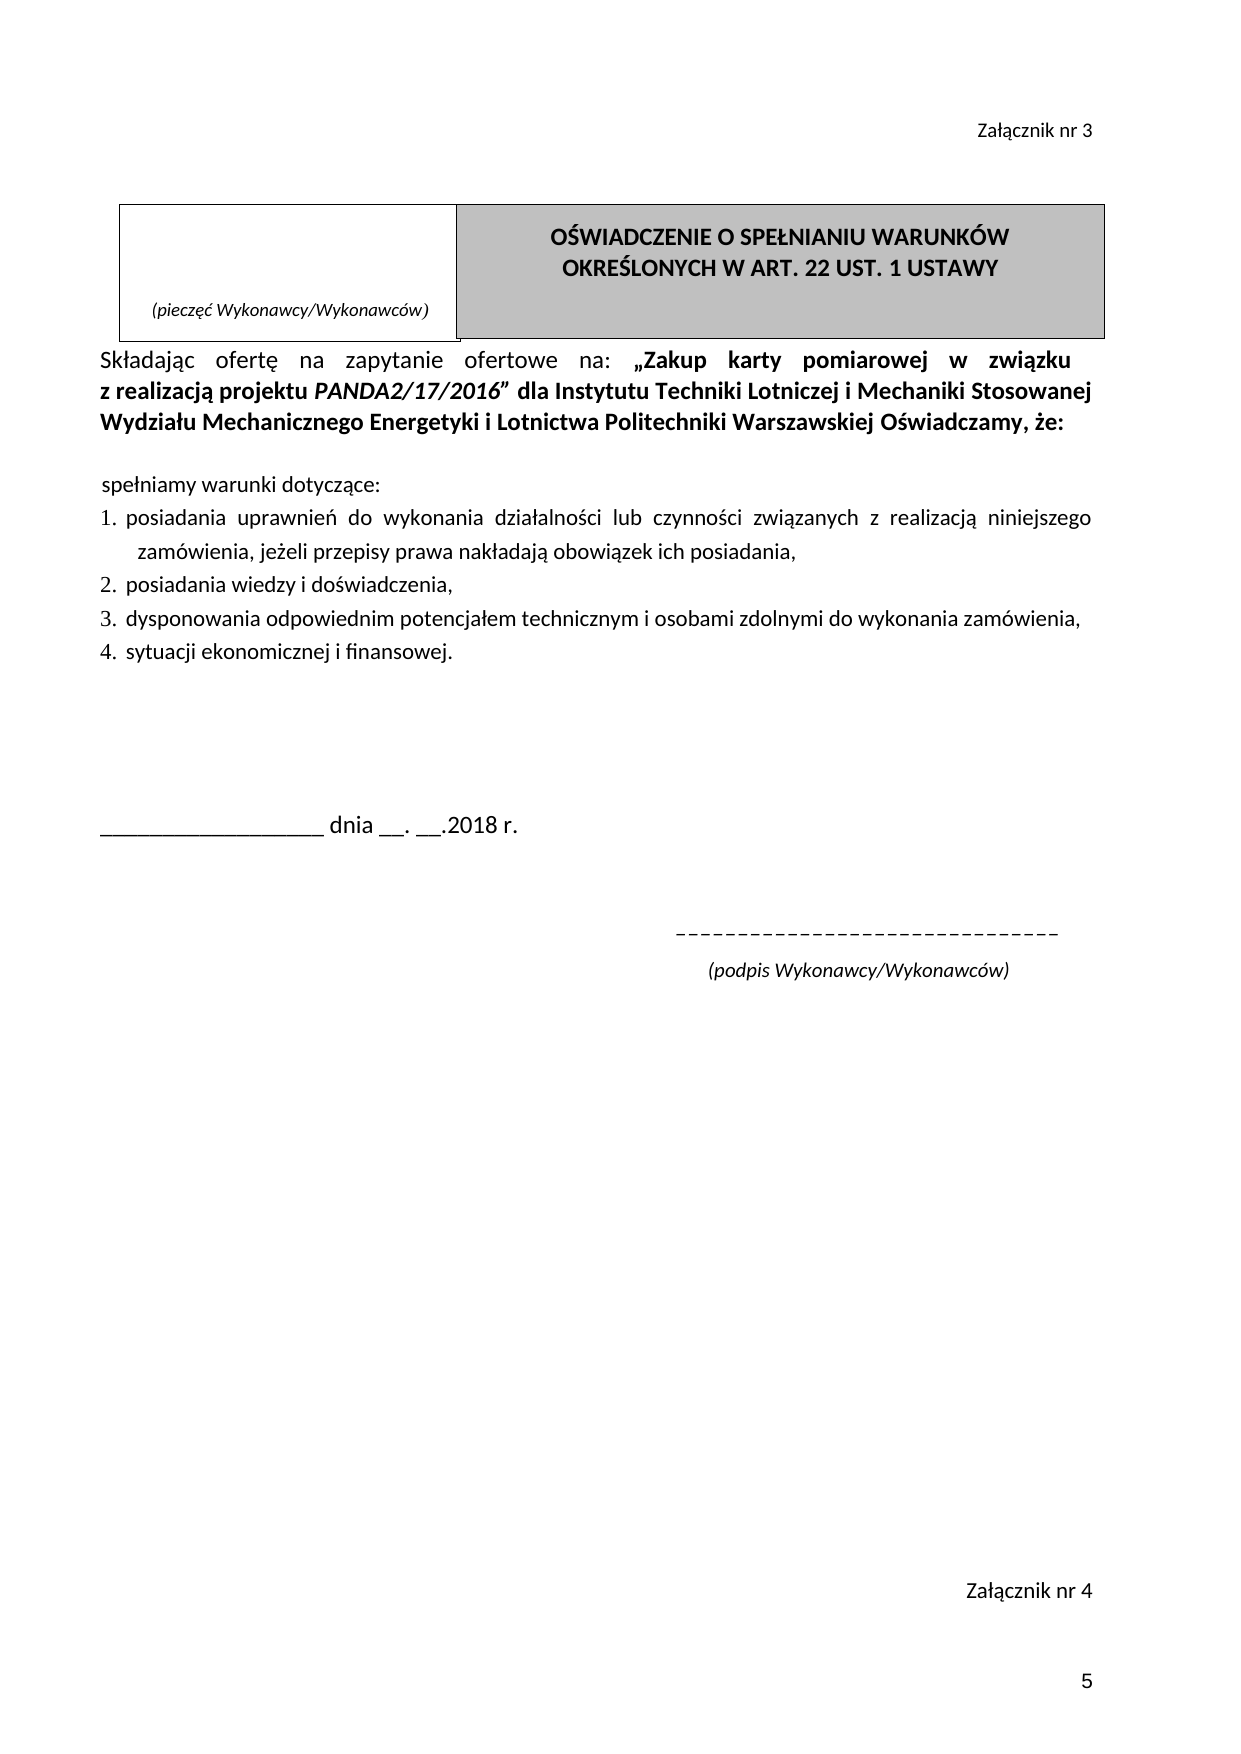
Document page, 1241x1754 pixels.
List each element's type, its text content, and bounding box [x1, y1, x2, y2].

list dysponowania odpowiednim potencjałem technicznym i osobami zdolnymi do wykonania zamówienia, [100, 604, 1102, 632]
list posiadania uprawnień do wykonania działalności lub czynności związanych z realizacją niniejszego zamówienia, jeżeli przepisy prawa nakładają obowiązek ich posiadania, [100, 503, 1093, 565]
text _______________________________ [100, 908, 1093, 938]
text Załącznik nr 3 [100, 117, 1093, 143]
list sytuacji ekonomicznej i finansowej. [100, 637, 1102, 665]
text spełniamy warunki dotyczące: [101, 436, 1093, 498]
text (podpis Wykonawcy/Wykonawców) [100, 957, 1093, 982]
text Składając ofertę na zapytanie ofertowe na: „Zakup karty pomiarowej w związku z realizacją projektu PANDA2/17/2016” dla Instytutu Techniki Lotniczej i Mechaniki Stosowanej Wydziału Mechanicznego Energetyki i Lotnictwa Politechniki Warszawskiej Oświadczamy, że: [100, 246, 1093, 436]
text __________________ dnia __. __.2018 r. [100, 809, 1093, 840]
text Załącznik nr 4 [100, 1576, 1093, 1604]
list posiadania wiedzy i doświadczenia, [100, 570, 1093, 598]
